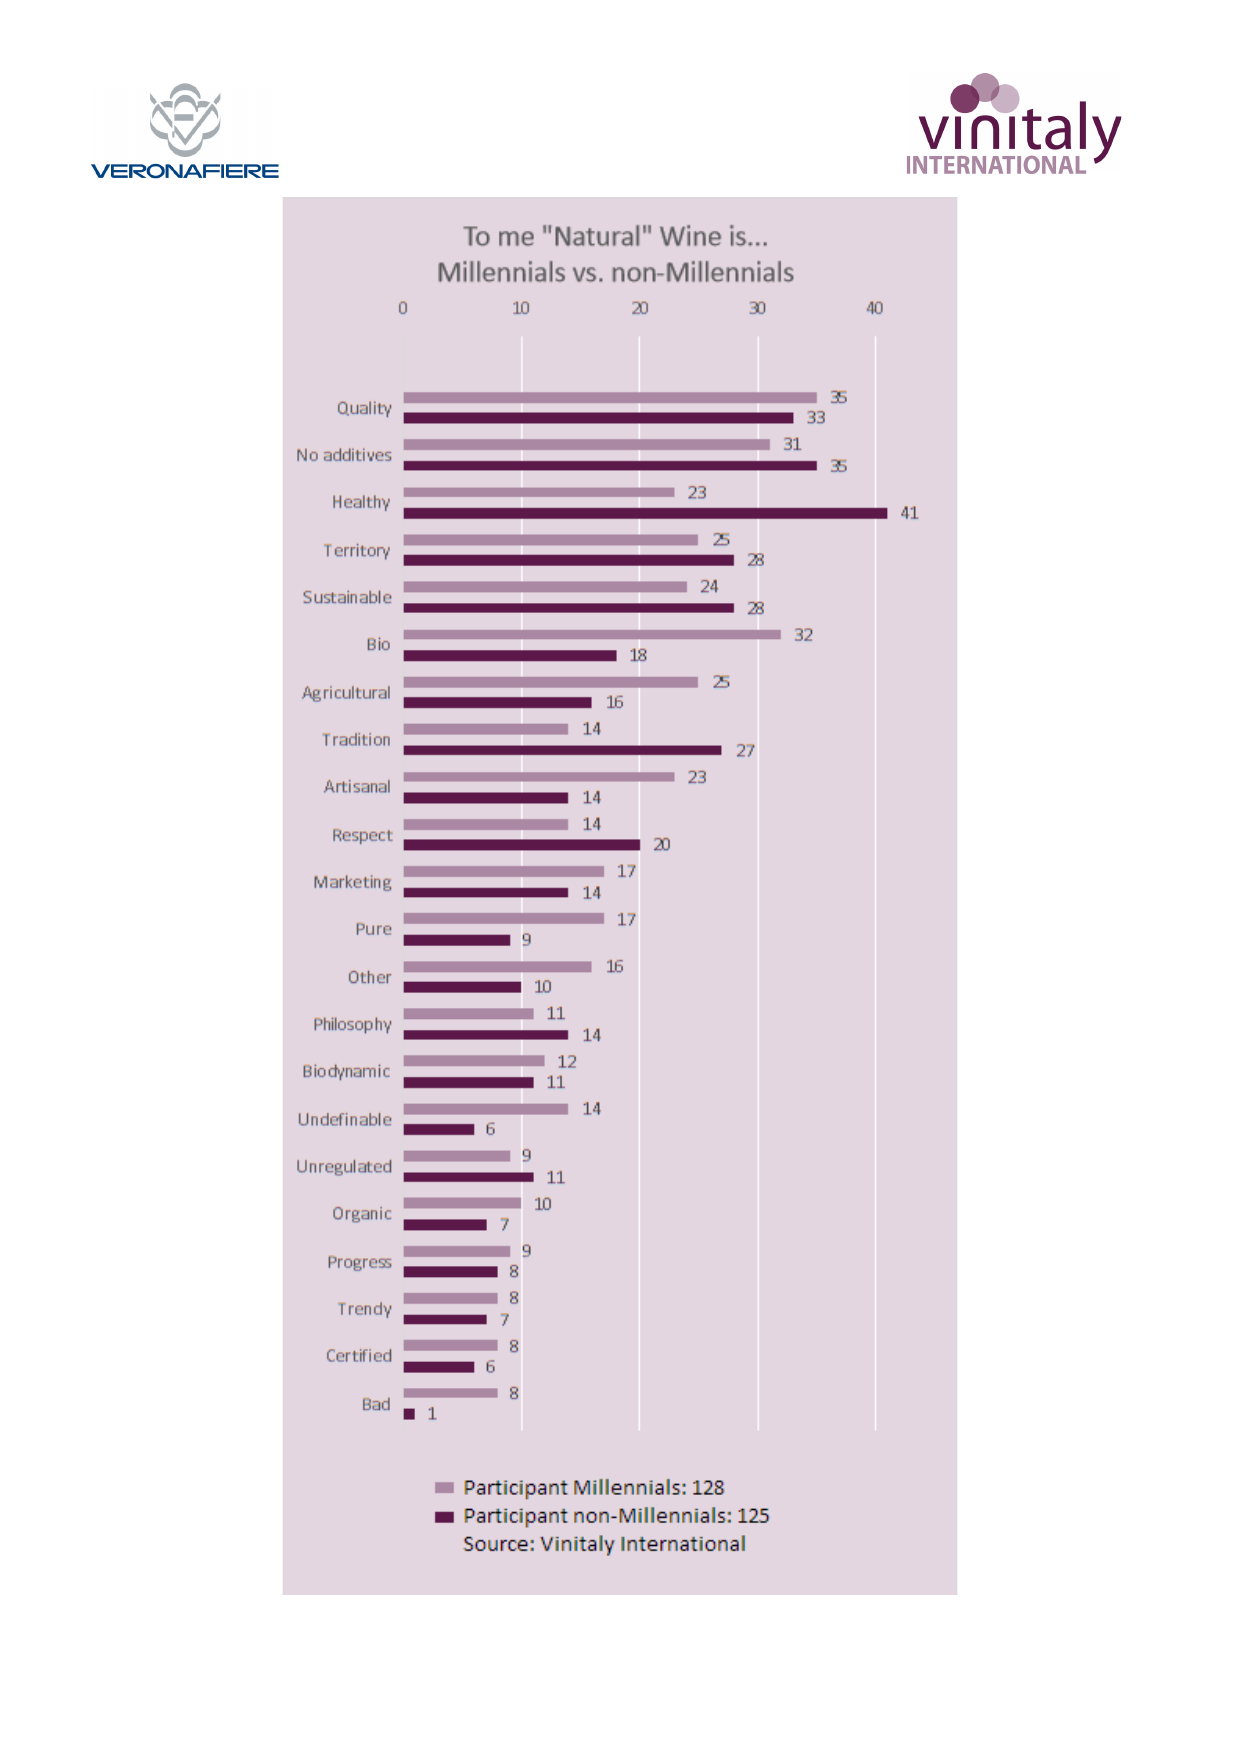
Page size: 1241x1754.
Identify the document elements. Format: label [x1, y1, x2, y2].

picture [91, 83, 279, 179]
picture [282, 197, 958, 1595]
picture [906, 73, 1122, 174]
